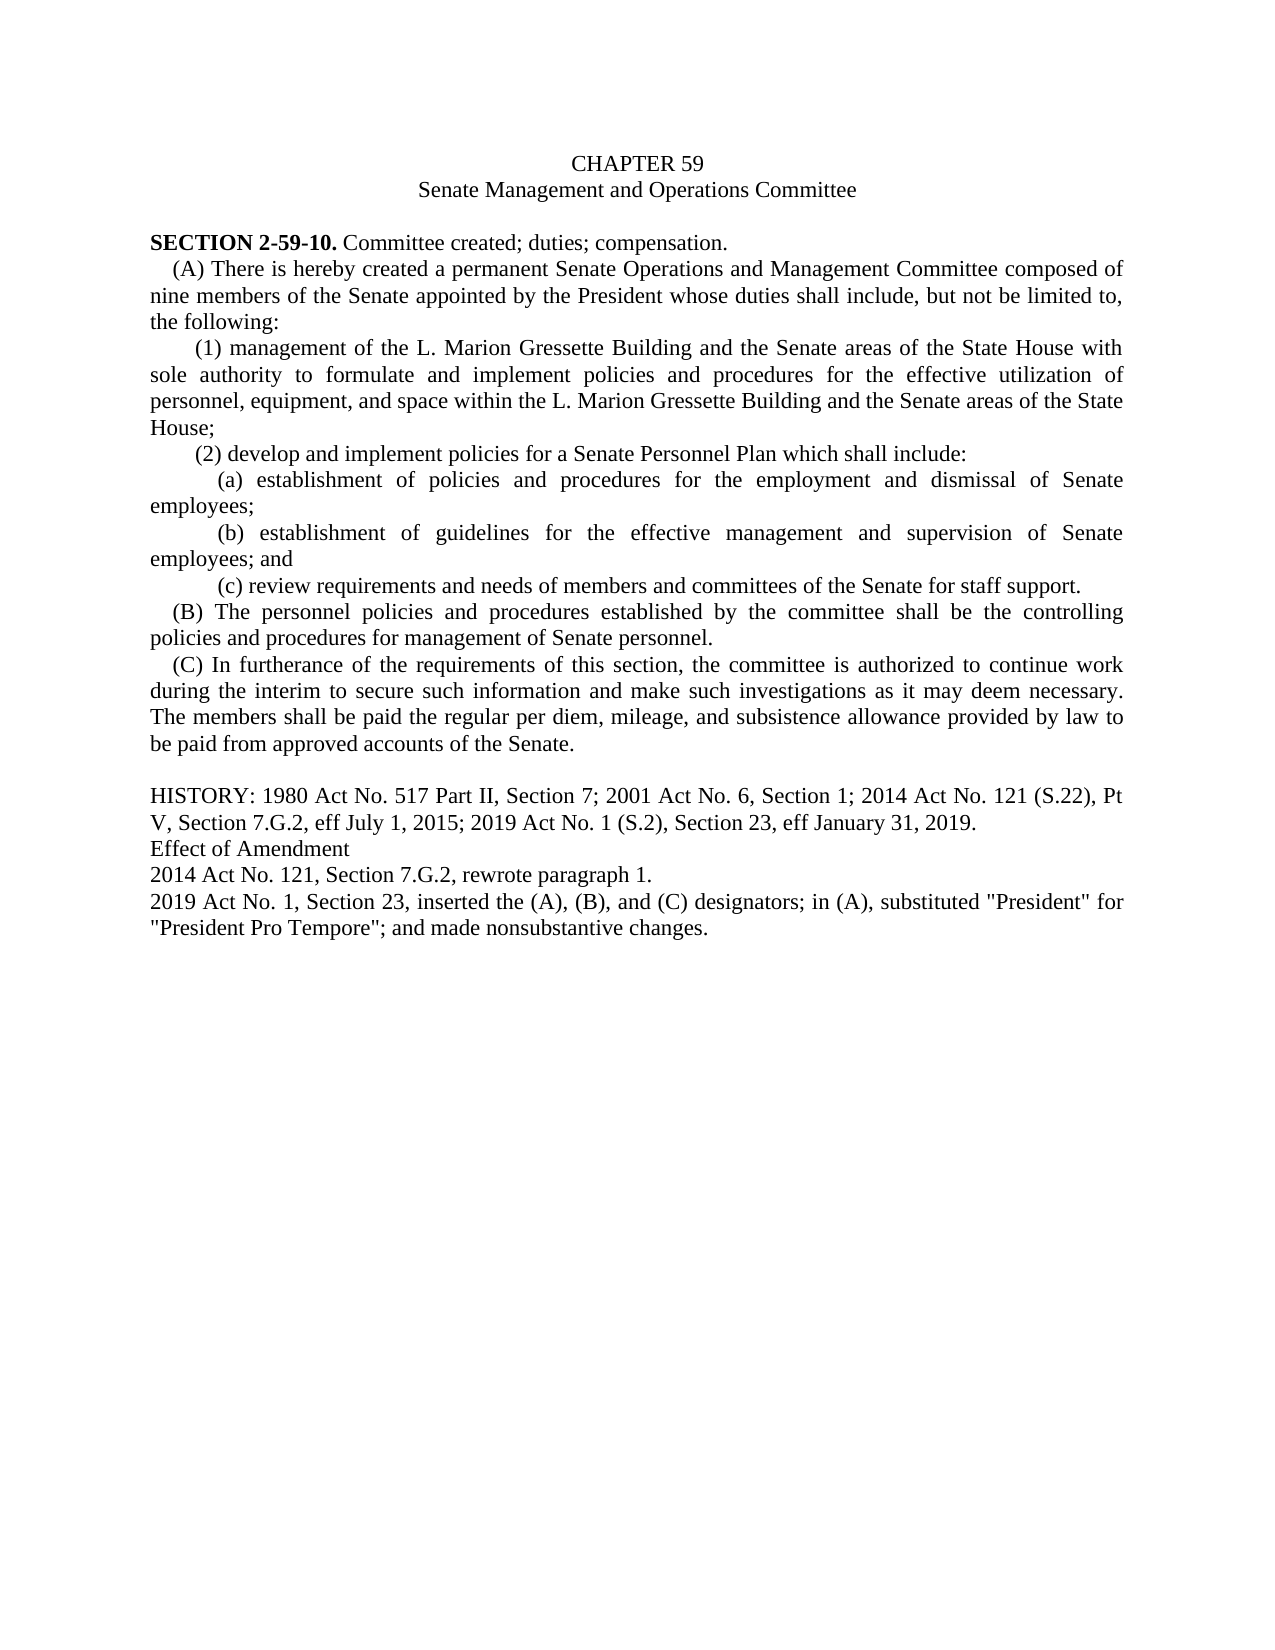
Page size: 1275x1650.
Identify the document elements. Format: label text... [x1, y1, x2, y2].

text 2014 Act No. 121, Section 7.G.2, rewrote paragraph 1. [150, 862, 1125, 888]
text HISTORY: 1980 Act No. 517 Part II, Section 7; 2001 Act No. 6, Section 1; 2014 Act No. 121 (S.22), Pt V, Section 7.G.2, eff July 1, 2015; 2019 Act No. 1 (S.2), Section 23, eff January 31, 2019. [150, 782, 1125, 835]
text (B) The personnel policies and procedures established by the committee shall be the controlling policies and procedures for management of Senate personnel. [150, 598, 1125, 651]
text 2019 Act No. 1, Section 23, inserted the (A), (B), and (C) designators; in (A), substituted "President" for "President Pro Tempore"; and made nonsubstantive changes. [150, 888, 1125, 941]
text (1) management of the L. Marion Gressette Building and the Senate areas of the State House with sole authority to formulate and implement policies and procedures for the effective utilization of personnel, equipment, and space within the L. Marion Gressette Building and the Senate areas of the State House; [150, 334, 1125, 440]
text Senate Management and Operations Committee [150, 176, 1125, 203]
text (a) establishment of policies and procedures for the employment and dismissal of Senate employees; [150, 466, 1125, 519]
text CHAPTER 59 [150, 150, 1125, 176]
text SECTION 2-59-10. Committee created; duties; compensation. [150, 229, 1125, 255]
text Effect of Amendment [150, 835, 1125, 862]
text (A) There is hereby created a permanent Senate Operations and Management Committee composed of nine members of the Senate appointed by the President whose duties shall include, but not be limited to, the following: [150, 255, 1125, 334]
text (c) review requirements and needs of members and committees of the Senate for staff support. [150, 572, 1125, 598]
text (C) In furtherance of the requirements of this section, the committee is authorized to continue work during the interim to secure such information and make such investigations as it may deem necessary. The members shall be paid the regular per diem, mileage, and subsistence allowance provided by law to be paid from approved accounts of the Senate. [150, 651, 1125, 756]
text (b) establishment of guidelines for the effective management and supervision of Senate employees; and [150, 519, 1125, 572]
text (2) develop and implement policies for a Senate Personnel Plan which shall include: [150, 440, 1125, 466]
